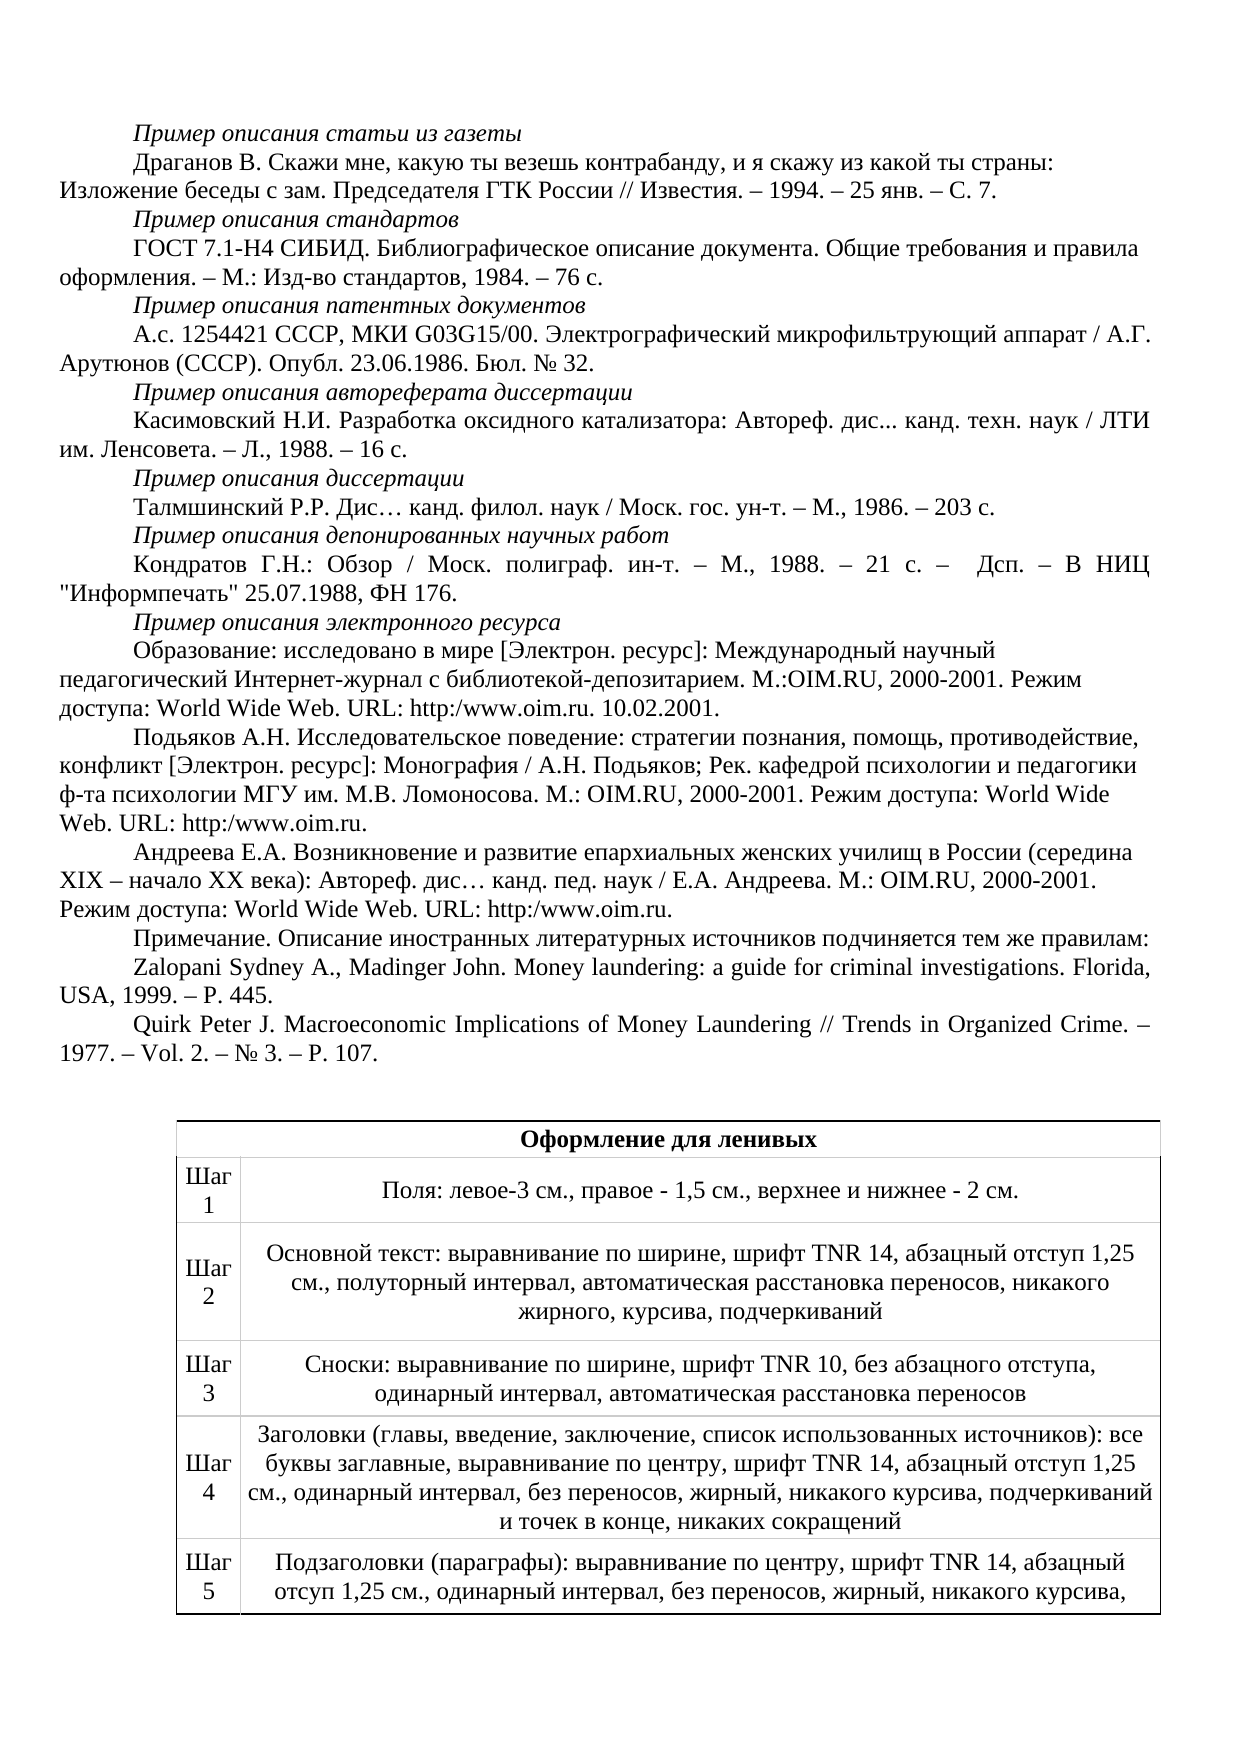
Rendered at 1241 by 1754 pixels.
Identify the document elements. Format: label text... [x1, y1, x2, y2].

text Подьяков А.Н. Исследовательское поведение: стратегии познания, помощь, противодействие, конфликт [Электрон. ресурс]: Монография / А.Н. Подьяков; Рек. кафедрой психологии и педагогики ф-та психологии МГУ им. М.В. Ломоносова. М.: ОIМ.RU, 2000-2001. Режим доступа: World Wide Web. URL: http:/www.oim.ru. [59, 722, 1152, 837]
table_header Оформление для ленивых [177, 1122, 1160, 1156]
text ГОСТ 7.1-Н4 СИБИД. Библиографическое описание документа. Общие требования и правила оформления. – М.: Изд-во стандартов, 1984. – 76 с. [59, 233, 1152, 291]
text Касимовский Н.И. Разработка оксидного катализатора: Автореф. дис... канд. техн. наук / ЛТИ им. Ленсовета. – Л., 1988. – 16 с. [59, 406, 1152, 463]
text А.с. 1254421 СССР, МКИ G03G15/00. Электрографический микрофильтрующий аппарат / А.Г. Арутюнов (СССР). Опубл. 23.06.1986. Бюл. № 32. [59, 319, 1152, 377]
text Пример описания депонированных научных работ [59, 521, 1152, 549]
table_cell Основной текст: выравнивание по ширине, шрифт TNR 14, абзацный отступ 1,25 см., полуторный интервал, автоматическая расстановка переносов, никакого жирного, курсива, подчеркиваний [241, 1223, 1160, 1339]
table_cell Сноски: выравнивание по ширине, шрифт TNR 10, без абзацного отступа, одинарный интервал, автоматическая расстановка переносов [241, 1341, 1160, 1415]
text Пример описания патентных документов [59, 291, 1152, 319]
table_cell Шаг 3 [177, 1341, 240, 1415]
text Пример описания электронного ресурса [59, 607, 1152, 636]
table_cell Поля: левое-3 см., правое - 1,5 см., верхнее и нижнее - 2 см. [241, 1158, 1160, 1222]
text Образование: исследовано в мире [Электрон. ресурс]: Международный научный педагогический Интернет-журнал с библиотекой-депозитарием. М.:ОIМ.RU, 2000-2001. Режим доступа: World Wide Web. URL: http:/www.oim.ru. 10.02.2001. [59, 636, 1152, 722]
text Примечание. Описание иностранных литературных источников подчиняется тем же правилам: [59, 923, 1152, 952]
text Zalopani Sydney A., Madinger John. Money laundering: a guide for criminal investigations. Florida, USA, 1999. – P. 445. [59, 952, 1152, 1009]
table_cell Шаг 2 [177, 1223, 240, 1339]
table_cell Подзаголовки (параграфы): выравнивание по центру, шрифт TNR 14, абзацный отсуп 1,25 см., одинарный интервал, без переносов, жирный, никакого курсива, подчеркиваний и точек в конце [241, 1539, 1160, 1613]
table_cell Шаг 1 [177, 1158, 240, 1222]
text Драганов В. Скажи мне, какую ты везешь контрабанду, и я скажу из какой ты страны: Изложение беседы с зам. Председателя ГТК России // Известия. – 1994. – 25 янв. – С. 7. [59, 147, 1152, 204]
text Пример описания автореферата диссертации [59, 377, 1152, 406]
subtitle Пример описания стандартов [59, 204, 1152, 233]
text Андреева Е.А. Возникновение и развитие епархиальных женских училищ в России (середина XIX – начало XX века): Автореф. дис… канд. пед. наук / Е.А. Андреева. М.: ОIМ.RU, 2000-2001. Режим доступа: World Wide Web. URL: http:/www.oim.ru. [59, 837, 1152, 923]
text Талмшинский Р.Р. Дис… канд. филол. наук / Моск. гос. ун-т. – М., 1986. – 203 с. [59, 492, 1152, 521]
text Quirk Peter J. Macroeconomic Implications of Money Laundering // Trends in Organized Crime. – 1977. – Vol. 2. – № 3. – P. 107. [59, 1009, 1152, 1067]
table_cell Шаг 4 [177, 1417, 240, 1538]
table_cell Заголовки (главы, введение, заключение, список использованных источников): все буквы заглавные, выравнивание по центру, шрифт TNR 14, абзацный отступ 1,25 см., одинарный интервал, без переносов, жирный, никакого курсива, подчеркиваний и точек в конце, никаких сокращений [241, 1417, 1160, 1538]
text Кондратов Г.Н.: Обзор / Моск. полиграф. ин-т. – М., 1988. – 21 с. – Дсп. – В НИЦ "Информпечать" 25.07.1988, ФН 176. [59, 549, 1152, 607]
table_cell Шаг 5 [177, 1539, 240, 1613]
text Пример описания статьи из газеты [59, 118, 1152, 147]
text Пример описания диссертации [59, 463, 1152, 492]
